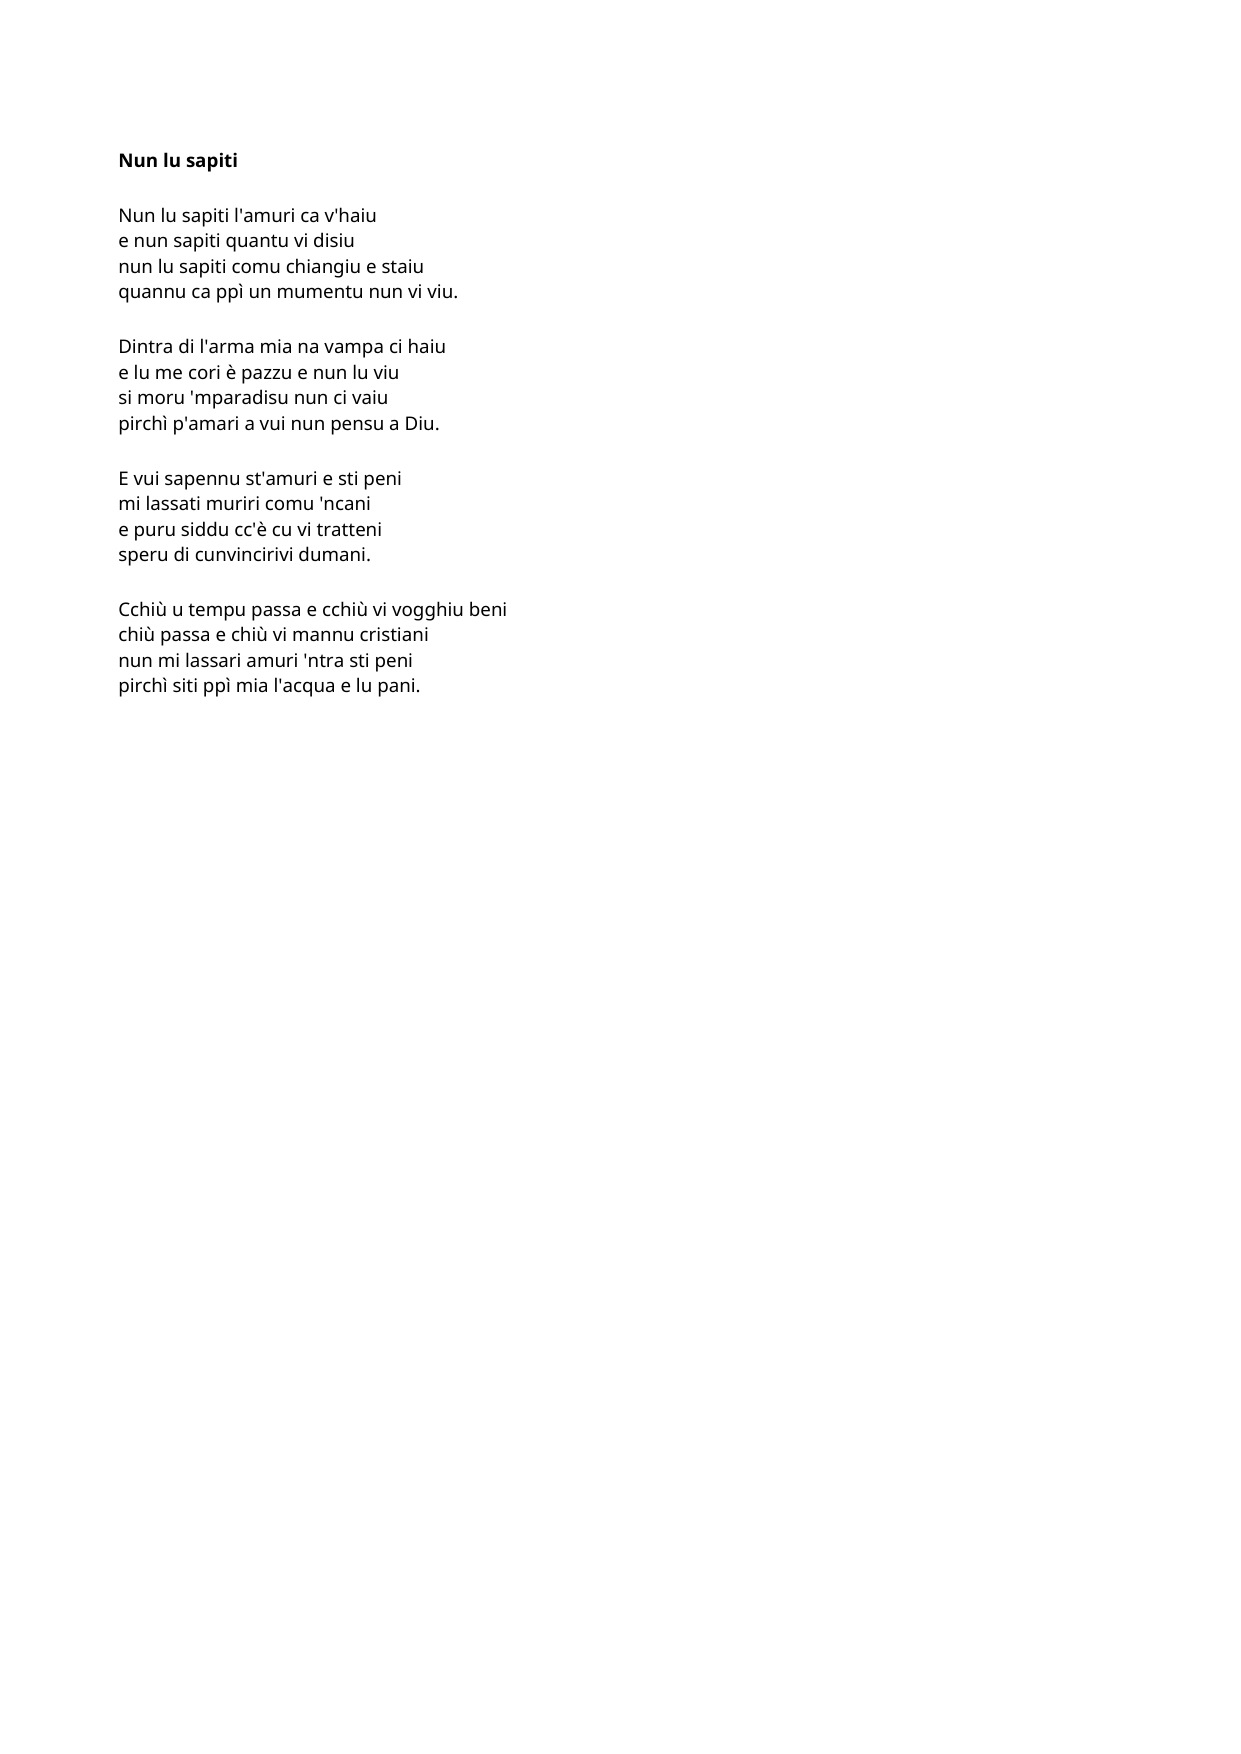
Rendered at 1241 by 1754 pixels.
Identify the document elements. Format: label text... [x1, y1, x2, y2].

text Dintra di l'arma mia na vampa ci haiu e lu me cori è pazzu e nun lu viu si moru 'mparadisu nun ci vaiu pirchì p'amari a vui nun pensu a Diu. [118, 333, 1122, 436]
text E vui sapennu st'amuri e sti peni mi lassati muriri comu 'ncani e puru siddu cc'è cu vi tratteni speru di cunvincirivi dumani. [118, 465, 1122, 567]
text Cchiù u tempu passa e cchiù vi vogghiu beni chiù passa e chiù vi mannu cristiani nun mi lassari amuri 'ntra sti peni pirchì siti ppì mia l'acqua e lu pani. [118, 596, 1122, 698]
text Nun lu sapiti [118, 148, 1122, 173]
text Nun lu sapiti l'amuri ca v'haiu e nun sapiti quantu vi disiu nun lu sapiti comu chiangiu e staiu quannu ca ppì un mumentu nun vi viu. [118, 202, 1122, 304]
